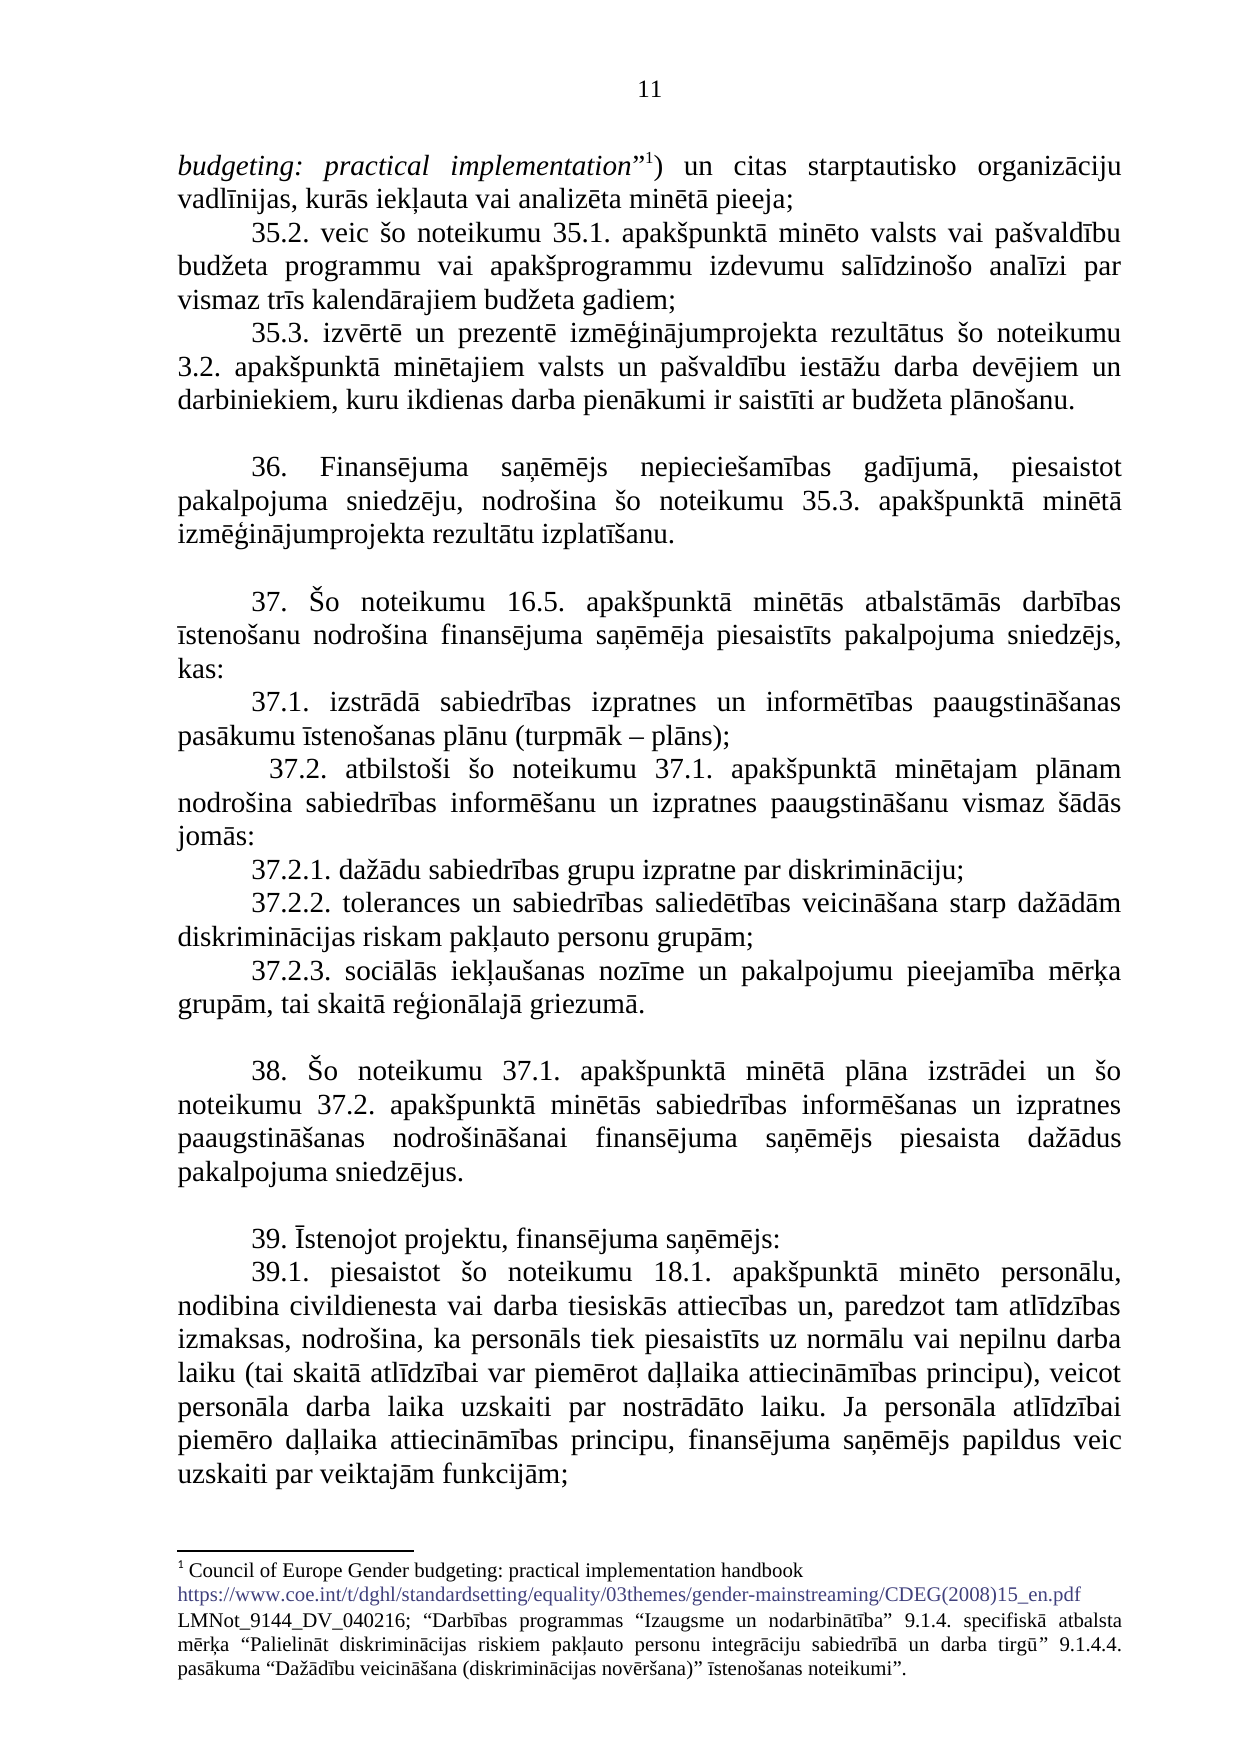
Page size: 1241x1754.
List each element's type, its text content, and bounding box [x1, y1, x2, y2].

text 37.2.1. dažādu sabiedrības grupu izpratne par diskrimināciju; [177, 852, 1122, 886]
text 35.2. veic šo noteikumu 35.1. apakšpunktā minēto valsts vai pašvaldību budžeta programmu vai apakšprogrammu izdevumu salīdzinošo analīzi par vismaz trīs kalendārajiem budžeta gadiem; [177, 215, 1122, 315]
text 39.1. piesaistot šo noteikumu 18.1. apakšpunktā minēto personālu, nodibina civildienesta vai darba tiesiskās attiecības un, paredzot tam atlīdzības izmaksas, nodrošina, ka personāls tiek piesaistīts uz normālu vai nepilnu darba laiku (tai skaitā atlīdzībai var piemērot daļlaika attiecināmības principu), veicot personāla darba laika uzskaiti par nostrādāto laiku. Ja personāla atlīdzībai piemēro daļlaika attiecināmības principu, finansējuma saņēmējs papildus veic uzskaiti par veiktajām funkcijām; [177, 1254, 1122, 1489]
text 37.1. izstrādā sabiedrības izpratnes un informētības paaugstināšanas pasākumu īstenošanas plānu (turpmāk – plāns); [177, 684, 1122, 751]
text 35.3. izvērtē un prezentē izmēģinājumprojekta rezultātus šo noteikumu 3.2. apakšpunktā minētajiem valsts un pašvaldību iestāžu darba devējiem un darbiniekiem, kuru ikdienas darba pienākumi ir saistīti ar budžeta plānošanu. [177, 315, 1122, 416]
text 38. Šo noteikumu 37.1. apakšpunktā minētā plāna izstrādei un šo noteikumu 37.2. apakšpunktā minētās sabiedrības informēšanas un izpratnes paaugstināšanas nodrošināšanai finansējuma saņēmējs piesaista dažādus pakalpojuma sniedzējus. [177, 1053, 1122, 1187]
text 37.2.2. tolerances un sabiedrības saliedētības veicināšana starp dažādām diskriminācijas riskam pakļauto personu grupām; [177, 886, 1122, 953]
text 39. Īstenojot projektu, finansējuma saņēmējs: [177, 1221, 1122, 1254]
text 37.2. atbilstoši šo noteikumu 37.1. apakšpunktā minētajam plānam nodrošina sabiedrības informēšanu un izpratnes paaugstināšanu vismaz šādās jomās: [177, 751, 1122, 852]
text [177, 148, 1122, 215]
text 37. Šo noteikumu 16.5. apakšpunktā minētās atbalstāmās darbības īstenošanu nodrošina finansējuma saņēmēja piesaistīts pakalpojuma sniedzējs, kas: [177, 584, 1122, 684]
text 37.2.3. sociālās iekļaušanas nozīme un pakalpojumu pieejamība mērķa grupām, tai skaitā reģionālajā griezumā. [177, 953, 1122, 1020]
text 36. Finansējuma saņēmējs nepieciešamības gadījumā, piesaistot pakalpojuma sniedzēju, nodrošina šo noteikumu 35.3. apakšpunktā minētā izmēģinājumprojekta rezultātu izplatīšanu. [177, 449, 1122, 550]
